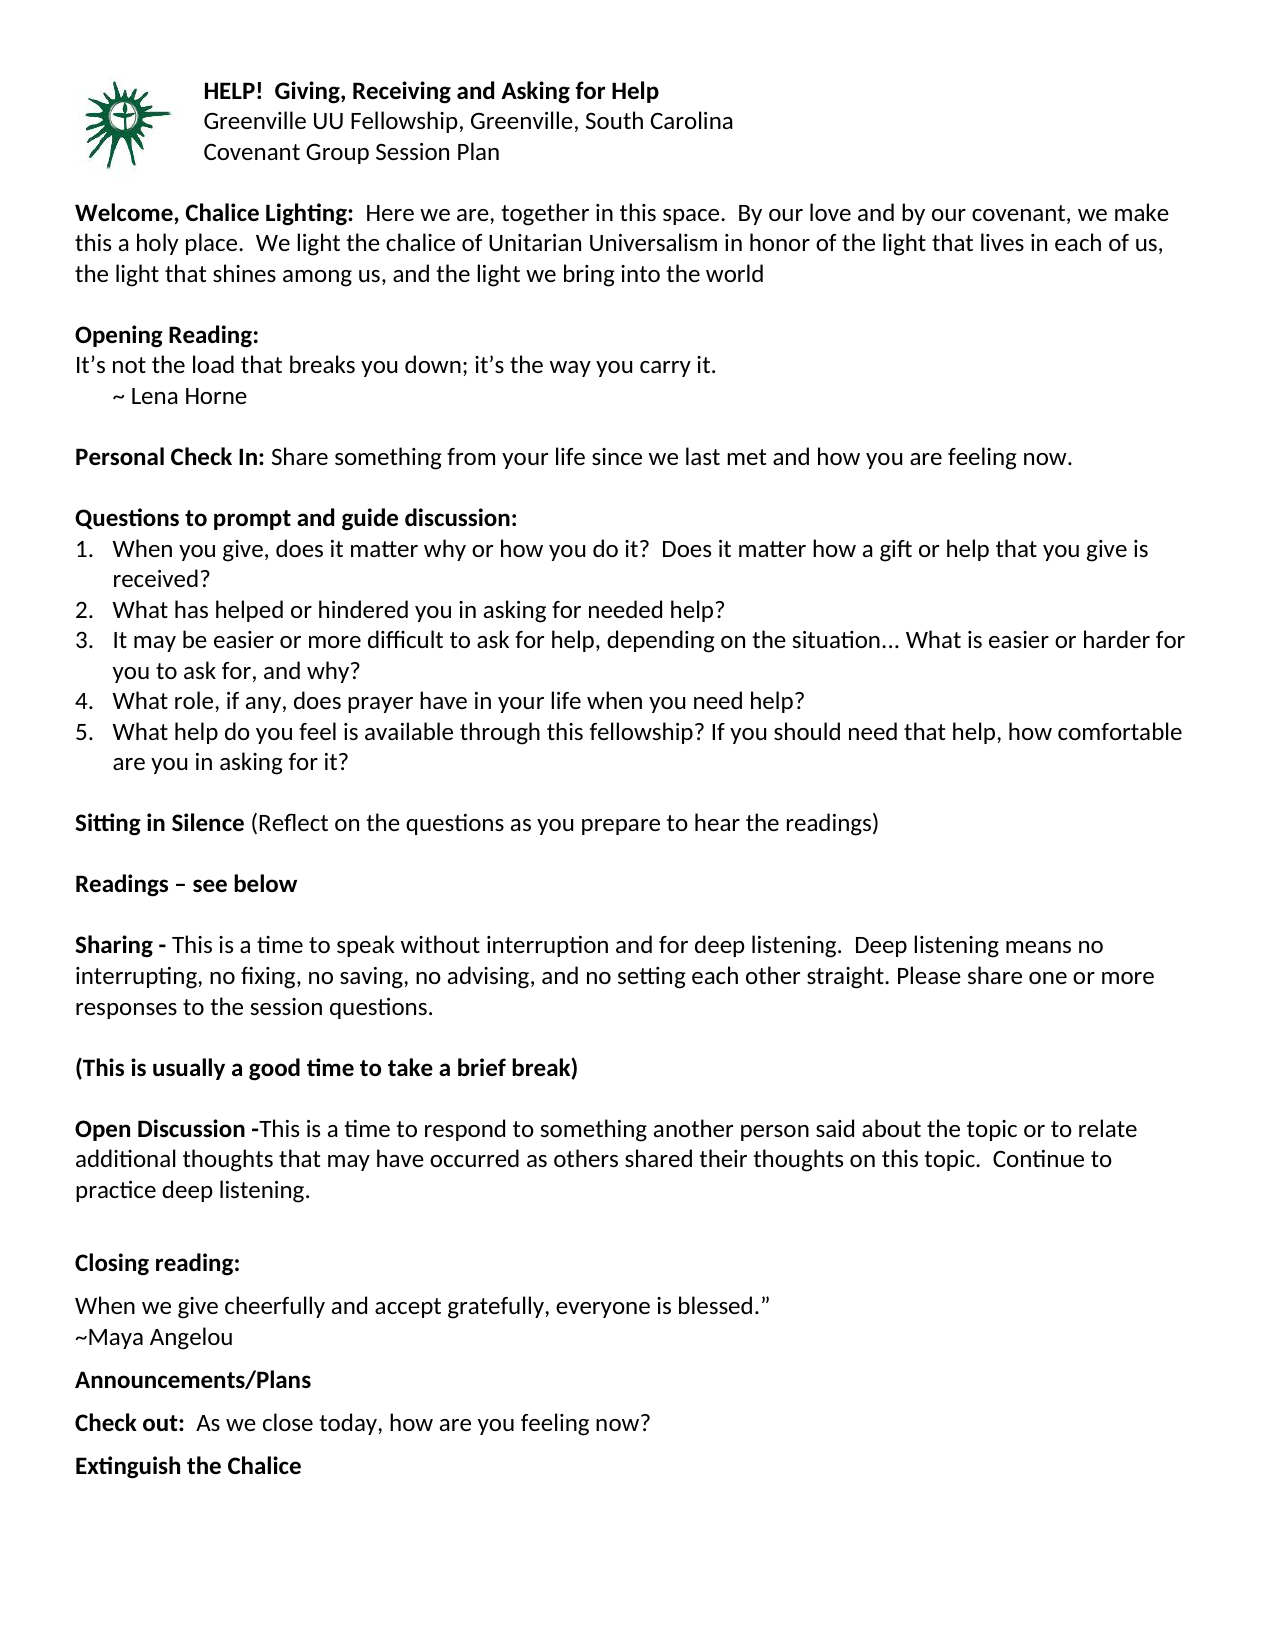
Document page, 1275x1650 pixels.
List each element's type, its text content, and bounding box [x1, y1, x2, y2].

text HELP! Giving, Receiving and Asking for Help [184, 75, 1200, 106]
text Covenant Group Session Plan [184, 136, 1200, 167]
text ~ Lena Horne [112, 380, 1200, 411]
list What role, if any, does prayer have in your life when you need help? [75, 685, 1200, 716]
text Open Discussion -This is a time to respond to something another person said about the topic or to relate additional thoughts that may have occurred as others shared their thoughts on this topic. Continue to practice deep listening. [75, 1113, 1200, 1204]
list What help do you feel is available through this fellowship? If you should need that help, how comfortable are you in asking for it? [75, 716, 1200, 777]
list When you give, does it matter why or how you do it? Does it matter how a gift or help that you give is received? [75, 533, 1200, 594]
text Welcome, Chalice Lighting: Here we are, together in this space. By our love and by our covenant, we make this a holy place. We light the chalice of Unitarian Universalism in honor of the light that lives in each of us, the light that shines among us, and the light we bring into the world [75, 197, 1200, 289]
text Extinguish the Chalice [75, 1450, 1200, 1480]
text Announcements/Plans [75, 1364, 1200, 1394]
text Sitting in Silence (Reflect on the questions as you prepare to hear the readings) [75, 807, 1200, 838]
list It may be easier or more difficult to ask for help, depending on the situation... What is easier or harder for you to ask for, and why? [75, 624, 1200, 685]
text Greenville UU Fellowship, Greenville, South Carolina [184, 106, 1200, 136]
picture [78, 75, 184, 184]
text Opening Reading: [75, 319, 1200, 350]
text It’s not the load that breaks you down; it’s the way you carry it. [75, 350, 1200, 380]
text (This is usually a good time to take a brief break) [75, 1052, 1200, 1082]
text Sharing - This is a time to speak without interruption and for deep listening. Deep listening means no interrupting, no fixing, no saving, no advising, and no setting each other straight. Please share one or more responses to the session questions. [75, 929, 1200, 1021]
text Closing reading: [75, 1247, 1200, 1278]
text Questions to prompt and guide discussion: [75, 502, 1200, 533]
list What has helped or hindered you in asking for needed help? [75, 594, 1200, 624]
text Check out: As we close today, how are you feeling now? [75, 1407, 1200, 1437]
text Readings – see below [75, 868, 1200, 899]
text Personal Check In: Share something from your life since we last met and how you are feeling now. [75, 441, 1200, 472]
text When we give cheerfully and accept gratefully, everyone is blessed.” ~Maya Angelou [75, 1290, 1200, 1351]
